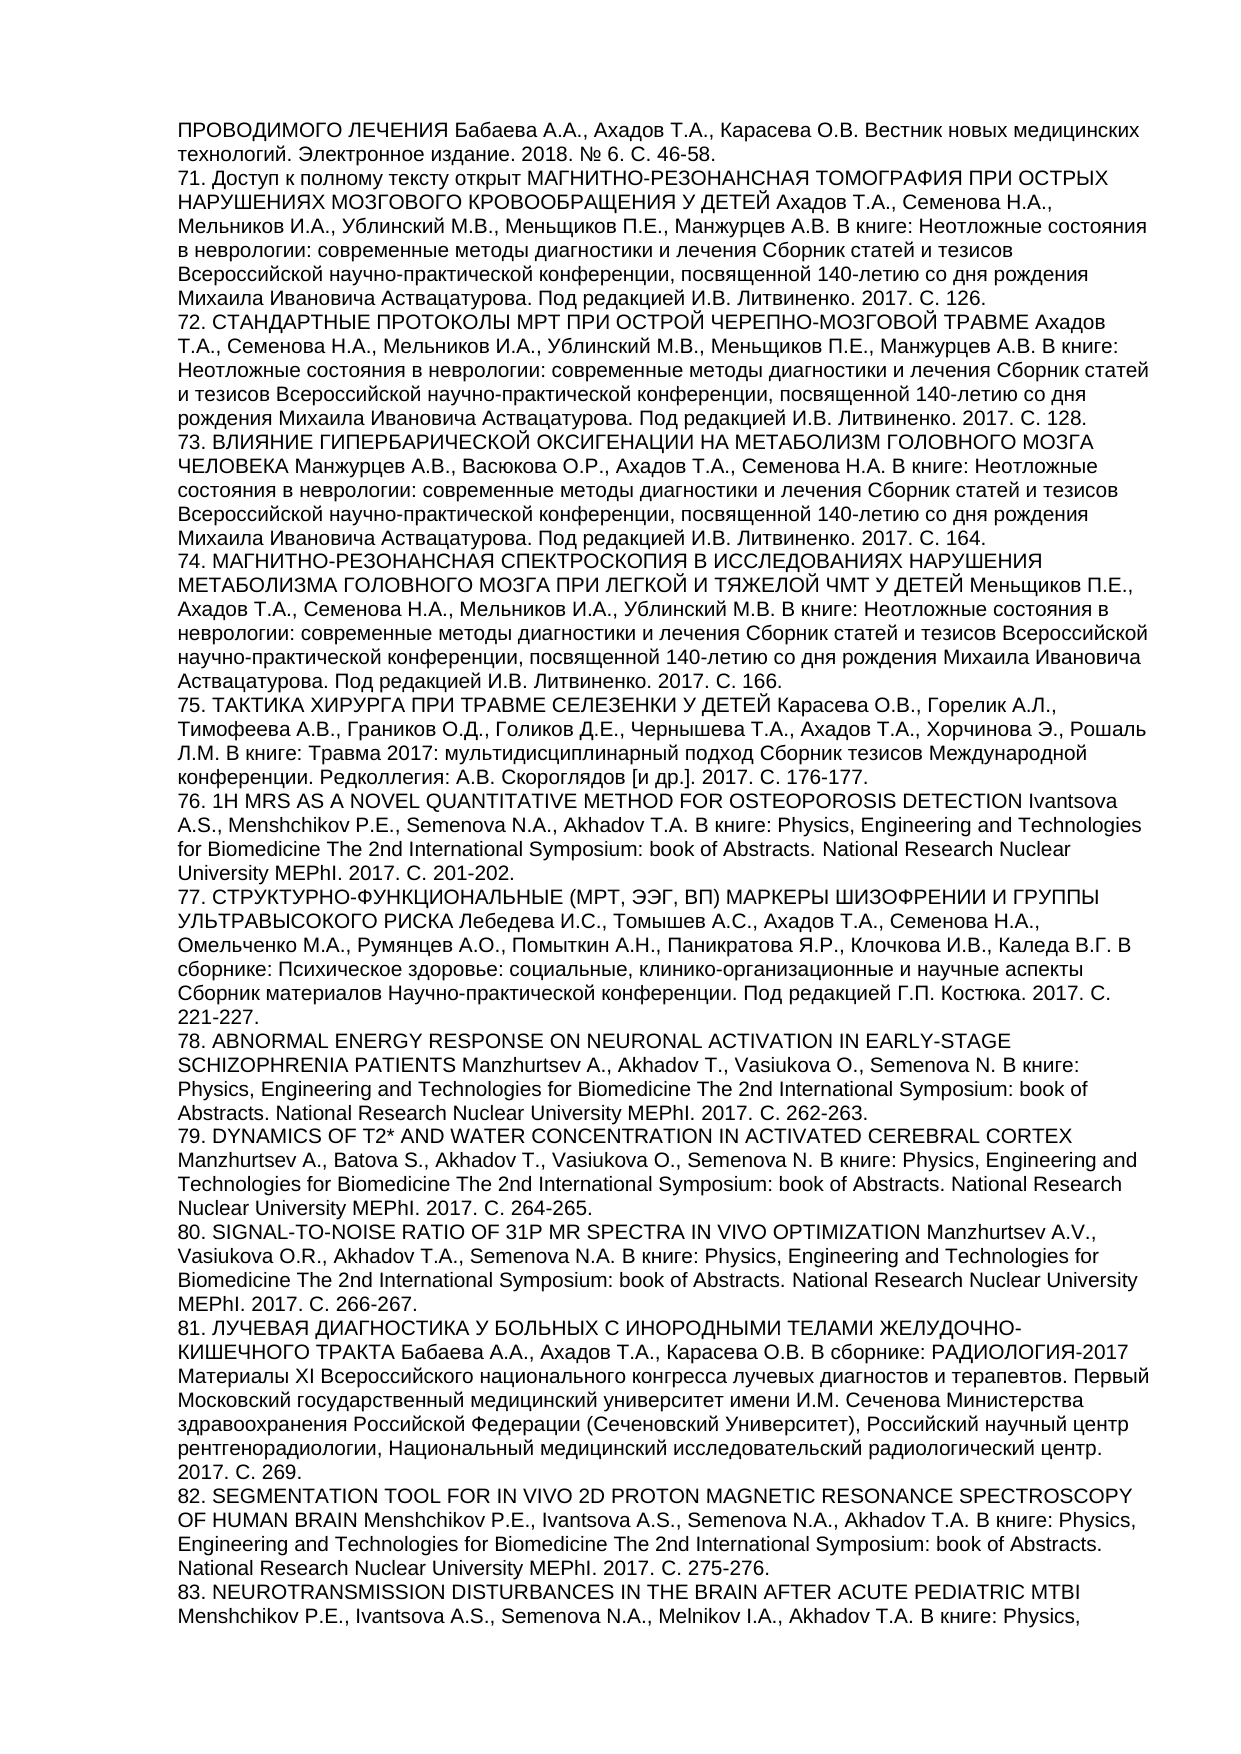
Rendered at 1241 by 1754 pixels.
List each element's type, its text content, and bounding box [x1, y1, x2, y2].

text 71. Доступ к полному тексту открыт МАГНИТНО-РЕЗОНАНСНАЯ ТОМОГРАФИЯ ПРИ ОСТРЫХ НАРУШЕНИЯХ МОЗГОВОГО КРОВООБРАЩЕНИЯ У ДЕТЕЙ Ахадов Т.А., Семенова Н.А., Мельников И.А., Ублинский М.В., Меньщиков П.Е., Манжурцев А.В. В книге: Неотложные состояния в неврологии: современные методы диагностики и лечения Сборник статей и тезисов Всероссийской научно-практической конференции, посвященной 140-летию со дня рождения Михаила Ивановича Аствацатурова. Под редакцией И.В. Литвиненко. 2017. С. 126. [177, 166, 1152, 310]
text 75. ТАКТИКА ХИРУРГА ПРИ ТРАВМЕ СЕЛЕЗЕНКИ У ДЕТЕЙ Карасева О.В., Горелик А.Л., Тимофеева А.В., Граников О.Д., Голиков Д.Е., Чернышева Т.А., Ахадов Т.А., Хорчинова Э., Рошаль Л.М. В книге: Травма 2017: мультидисциплинарный подход Сборник тезисов Международной конференции. Редколлегия: А.В. Скороглядов [и др.]. 2017. С. 176-177. [177, 693, 1152, 789]
text 77. СТРУКТУРНО-ФУНКЦИОНАЛЬНЫЕ (МРТ, ЭЭГ, ВП) МАРКЕРЫ ШИЗОФРЕНИИ И ГРУППЫ УЛЬТРАВЫСОКОГО РИСКА Лебедева И.С., Томышев А.С., Ахадов Т.А., Семенова Н.А., Омельченко М.А., Румянцев А.О., Помыткин А.Н., Паникратова Я.Р., Клочкова И.В., Каледа В.Г. В сборнике: Психическое здоровье: социальные, клинико-организационные и научные аспекты Сборник материалов Научно-практической конференции. Под редакцией Г.П. Костюка. 2017. С. 221-227. [177, 885, 1152, 1028]
text 72. СТАНДАРТНЫЕ ПРОТОКОЛЫ МРТ ПРИ ОСТРОЙ ЧЕРЕПНО-МОЗГОВОЙ ТРАВМЕ Ахадов Т.А., Семенова Н.А., Мельников И.А., Ублинский М.В., Меньщиков П.Е., Манжурцев А.В. В книге: Неотложные состояния в неврологии: современные методы диагностики и лечения Сборник статей и тезисов Всероссийской научно-практической конференции, посвященной 140-летию со дня рождения Михаила Ивановича Аствацатурова. Под редакцией И.В. Литвиненко. 2017. С. 128. [177, 310, 1152, 429]
text 73. ВЛИЯНИЕ ГИПЕРБАРИЧЕСКОЙ ОКСИГЕНАЦИИ НА МЕТАБОЛИЗМ ГОЛОВНОГО МОЗГА ЧЕЛОВЕКА Манжурцев А.В., Васюкова О.Р., Ахадов Т.А., Семенова Н.А. В книге: Неотложные состояния в неврологии: современные методы диагностики и лечения Сборник статей и тезисов Всероссийской научно-практической конференции, посвященной 140-летию со дня рождения Михаила Ивановича Аствацатурова. Под редакцией И.В. Литвиненко. 2017. С. 164. [177, 429, 1152, 549]
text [177, 118, 1152, 166]
text 82. SEGMENTATION TOOL FOR IN VIVO 2D PROTON MAGNETIC RESONANCE SPECTROSCOPY OF HUMAN BRAIN Menshchikov P.E., Ivantsova A.S., Semenova N.A., Akhadov T.A. В книге: Physics, Engineering and Technologies for Biomedicine The 2nd International Symposium: book of Abstracts. National Research Nuclear University MEPhI. 2017. С. 275-276. [177, 1484, 1152, 1579]
text 76. 1H MRS AS A NOVEL QUANTITATIVE METHOD FOR OSTEOPOROSIS DETECTION Ivantsova A.S., Menshchikov P.E., Semenova N.A., Akhadov T.A. В книге: Physics, Engineering and Technologies for Biomedicine The 2nd International Symposium: book of Abstracts. National Research Nuclear University MEPhI. 2017. С. 201-202. [177, 789, 1152, 885]
text 78. ABNORMAL ENERGY RESPONSE ON NEURONAL ACTIVATION IN EARLY-STAGE SCHIZOPHRENIA PATIENTS Manzhurtsev A., Akhadov T., Vasiukova O., Semenova N. В книге: Physics, Engineering and Technologies for Biomedicine The 2nd International Symposium: book of Abstracts. National Research Nuclear University MEPhI. 2017. С. 262-263. [177, 1028, 1152, 1124]
text 81. ЛУЧЕВАЯ ДИАГНОСТИКА У БОЛЬНЫХ С ИНОРОДНЫМИ ТЕЛАМИ ЖЕЛУДОЧНО-КИШЕЧНОГО ТРАКТА Бабаева А.А., Ахадов Т.А., Карасева О.В. В сборнике: РАДИОЛОГИЯ-2017 Материалы XI Всероссийского национального конгресса лучевых диагностов и терапевтов. Первый Московский государственный медицинский университет имени И.М. Сеченова Министерства здравоохранения Российской Федерации (Сеченовский Университет), Российский научный центр рентгенорадиологии, Национальный медицинский исследовательский радиологический центр. 2017. С. 269. [177, 1316, 1152, 1484]
text 79. DYNAMICS OF T2* AND WATER CONCENTRATION IN ACTIVATED CEREBRAL CORTEX Manzhurtsev A., Batova S., Akhadov T., Vasiukova O., Semenova N. В книге: Physics, Engineering and Technologies for Biomedicine The 2nd International Symposium: book of Abstracts. National Research Nuclear University MEPhI. 2017. С. 264-265. [177, 1124, 1152, 1220]
text 80. SIGNAL-TO-NOISE RATIO OF 31P MR SPECTRA IN VIVO OPTIMIZATION Manzhurtsev A.V., Vasiukova O.R., Akhadov T.A., Semenova N.A. В книге: Physics, Engineering and Technologies for Biomedicine The 2nd International Symposium: book of Abstracts. National Research Nuclear University MEPhI. 2017. С. 266-267. [177, 1220, 1152, 1316]
text 74. МАГНИТНО-РЕЗОНАНСНАЯ СПЕКТРОСКОПИЯ В ИССЛЕДОВАНИЯХ НАРУШЕНИЯ МЕТАБОЛИЗМА ГОЛОВНОГО МОЗГА ПРИ ЛЕГКОЙ И ТЯЖЕЛОЙ ЧМТ У ДЕТЕЙ Меньщиков П.Е., Ахадов Т.А., Семенова Н.А., Мельников И.А., Ублинский М.В. В книге: Неотложные состояния в неврологии: современные методы диагностики и лечения Сборник статей и тезисов Всероссийской научно-практической конференции, посвященной 140-летию со дня рождения Михаила Ивановича Аствацатурова. Под редакцией И.В. Литвиненко. 2017. С. 166. [177, 549, 1152, 693]
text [177, 1579, 1152, 1627]
